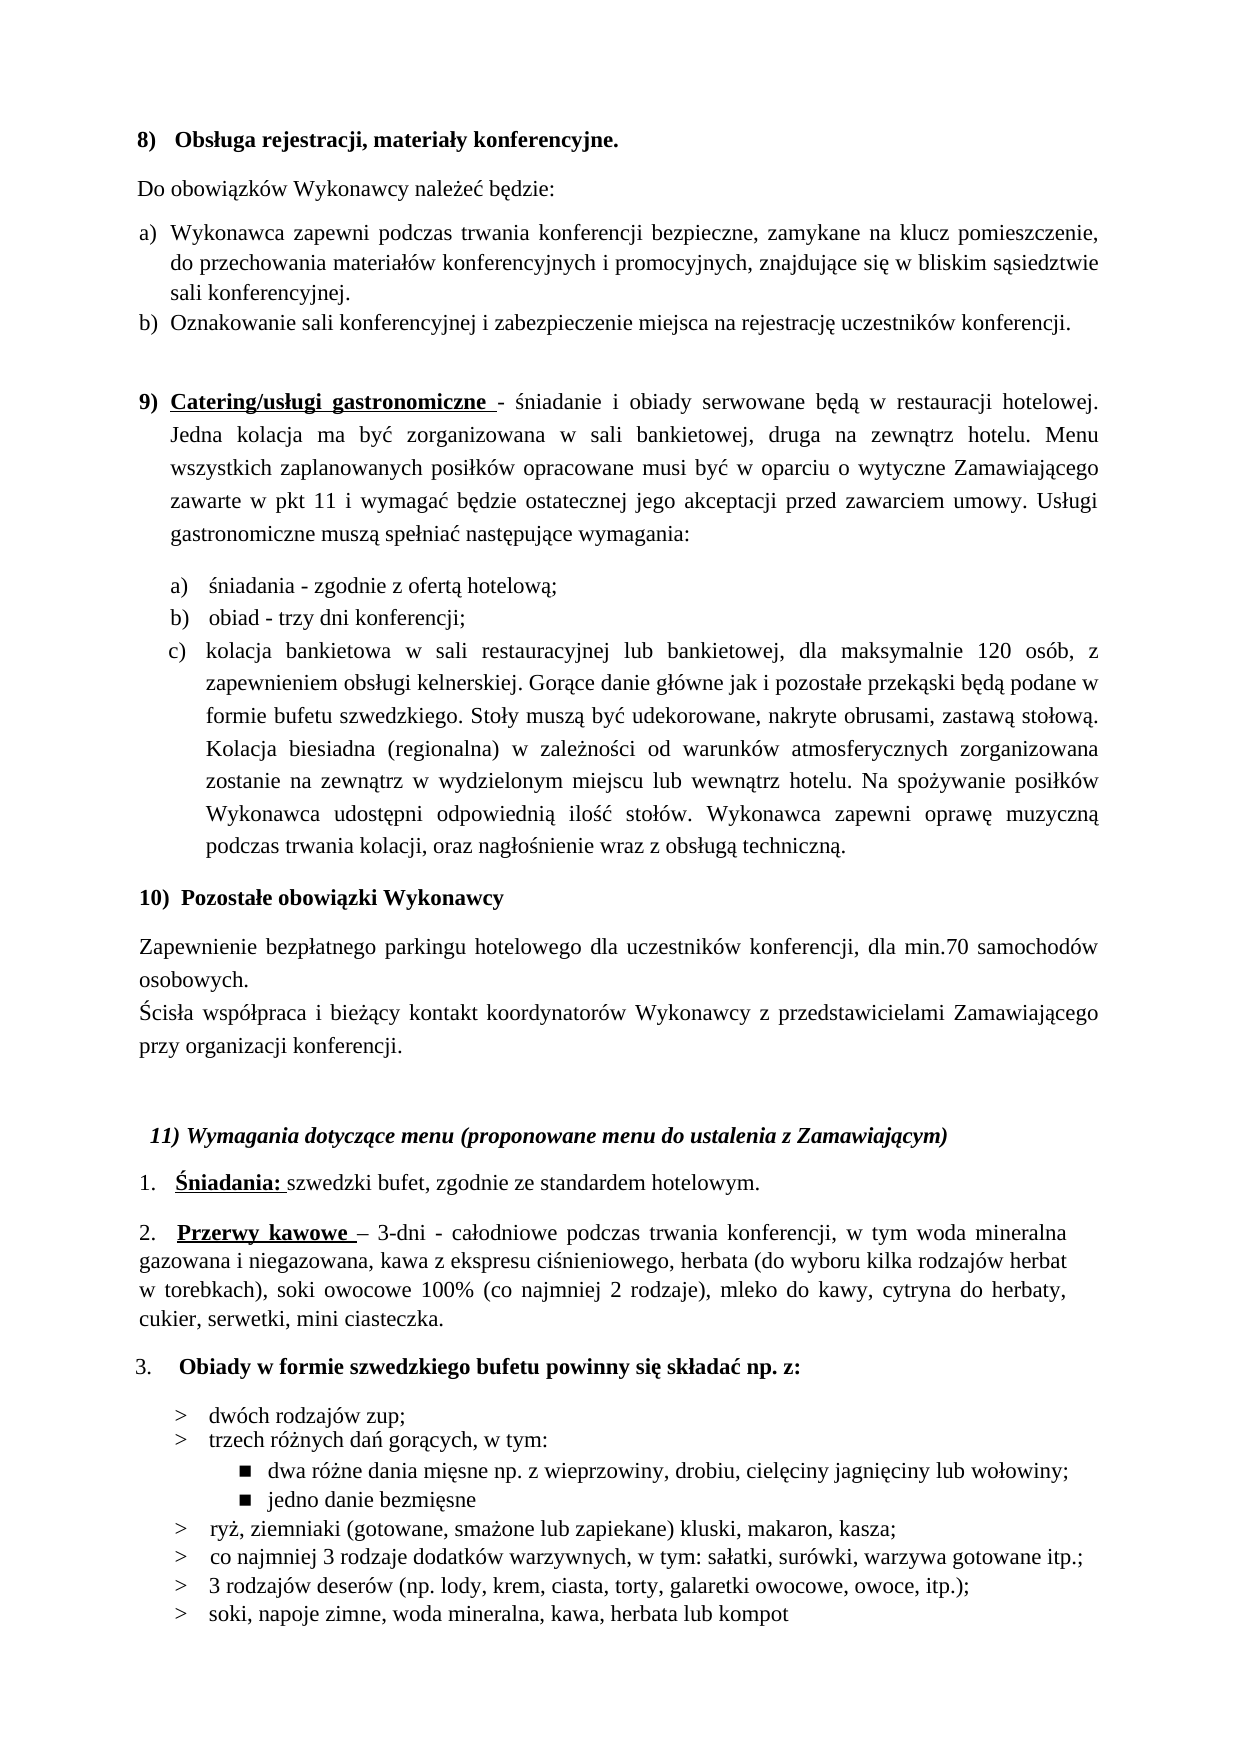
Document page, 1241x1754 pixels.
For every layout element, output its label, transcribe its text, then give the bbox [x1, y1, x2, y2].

list soki, napoje zimne, woda mineralna, kawa, herbata lub kompot [174, 1599, 1102, 1627]
list dwóch rodzajów zup; [174, 1405, 1102, 1428]
list Catering/usługi gastronomiczne - śniadanie i obiady serwowane będą w restauracji hotelowej. Jedna kolacja ma być zorganizowana w sali bankietowej, druga na zewnątrz hotelu. Menu wszystkich zaplanowanych posiłków opracowane musi być w oparciu o wytyczne Zamawiającego zawarte w pkt 11 i wymagać będzie ostatecznej jego akceptacji przed zawarciem umowy. Usługi gastronomiczne muszą spełniać następujące wymagania: [139, 383, 1100, 548]
list Przerwy kawowe – 3-dni - całodniowe podczas trwania konferencji, w tym woda mineralna gazowana i niegazowana, kawa z ekspresu ciśnieniowego, herbata (do wyboru kilka rodzajów herbat w torebkach), soki owocowe 100% (co najmniej 2 rodzaje), mleko do kawy, cytryna do herbaty, cukier, serwetki, mini ciasteczka. [139, 1217, 1069, 1332]
list Pozostałe obowiązki Wykonawcy [139, 887, 1102, 910]
list ryż, ziemniaki (gotowane, smażone lub zapiekane) kluski, makaron, kasza; [174, 1513, 1102, 1542]
list co najmniej 3 rodzaje dodatków warzywnych, w tym: sałatki, surówki, warzywa gotowane itp.; [174, 1542, 1102, 1570]
list Obiady w formie szwedzkiego bufetu powinny się składać np. z: [135, 1356, 1102, 1379]
list Wykonawca zapewni podczas trwania konferencji bezpieczne, zamykane na klucz pomieszczenie, do przechowania materiałów konferencyjnych i promocyjnych, znajdujące się w bliskim sąsiedztwie sali konferencyjnej. [139, 219, 1100, 306]
list śniadania - zgodnie z ofertą hotelową; [170, 567, 1102, 599]
list kolacja bankietowa w sali restauracyjnej lub bankietowej, dla maksymalnie 120 osób, z zapewnieniem obsługi kelnerskiej. Gorące danie główne jak i pozostałe przekąski będą podane w formie bufetu szwedzkiego. Stoły muszą być udekorowane, nakryte obrusami, zastawą stołową. Kolacja biesiadna (regionalna) w zależności od warunków atmosferycznych zorganizowana zostanie na zewnątrz w wydzielonym miejscu lub wewnątrz hotelu. Na spożywanie posiłków Wykonawca udostępni odpowiednią ilość stołów. Wykonawca zapewni oprawę muzyczną podczas trwania kolacji, oraz nagłośnienie wraz z obsługą techniczną. [168, 632, 1100, 860]
list jedno danie bezmięsne [238, 1485, 1102, 1513]
list obiad - trzy dni konferencji; [170, 599, 1102, 632]
text Do obowiązków Wykonawcy należeć będzie: [137, 178, 1102, 201]
list trzech różnych dań gorących, w tym: [174, 1429, 1102, 1452]
list Oznakowanie sali konferencyjnej i zabezpieczenie miejsca na rejestrację uczestników konferencji. [139, 309, 1100, 336]
list dwa różne dania mięsne np. z wieprzowiny, drobiu, cielęciny jagnięciny lub wołowiny; [238, 1456, 1094, 1485]
text 11) Wymagania dotyczące menu (proponowane menu do ustalenia z Zamawiającym) [149, 1125, 1102, 1148]
list 3 rodzajów deserów (np. lody, krem, ciasta, torty, galaretki owocowe, owoce, itp.); [174, 1570, 1102, 1599]
text Ścisła współpraca i bieżący kontakt koordynatorów Wykonawcy z przedstawicielami Zamawiającego przy organizacji konferencji. [139, 994, 1100, 1060]
list Śniadania: szwedzki bufet, zgodnie ze standardem hotelowym. [139, 1172, 1102, 1195]
list Obsługa rejestracji, materiały konferencyjne. [137, 129, 1102, 152]
text Zapewnienie bezpłatnego parkingu hotelowego dla uczestników konferencji, dla min.70 samochodów osobowych. [139, 928, 1100, 994]
